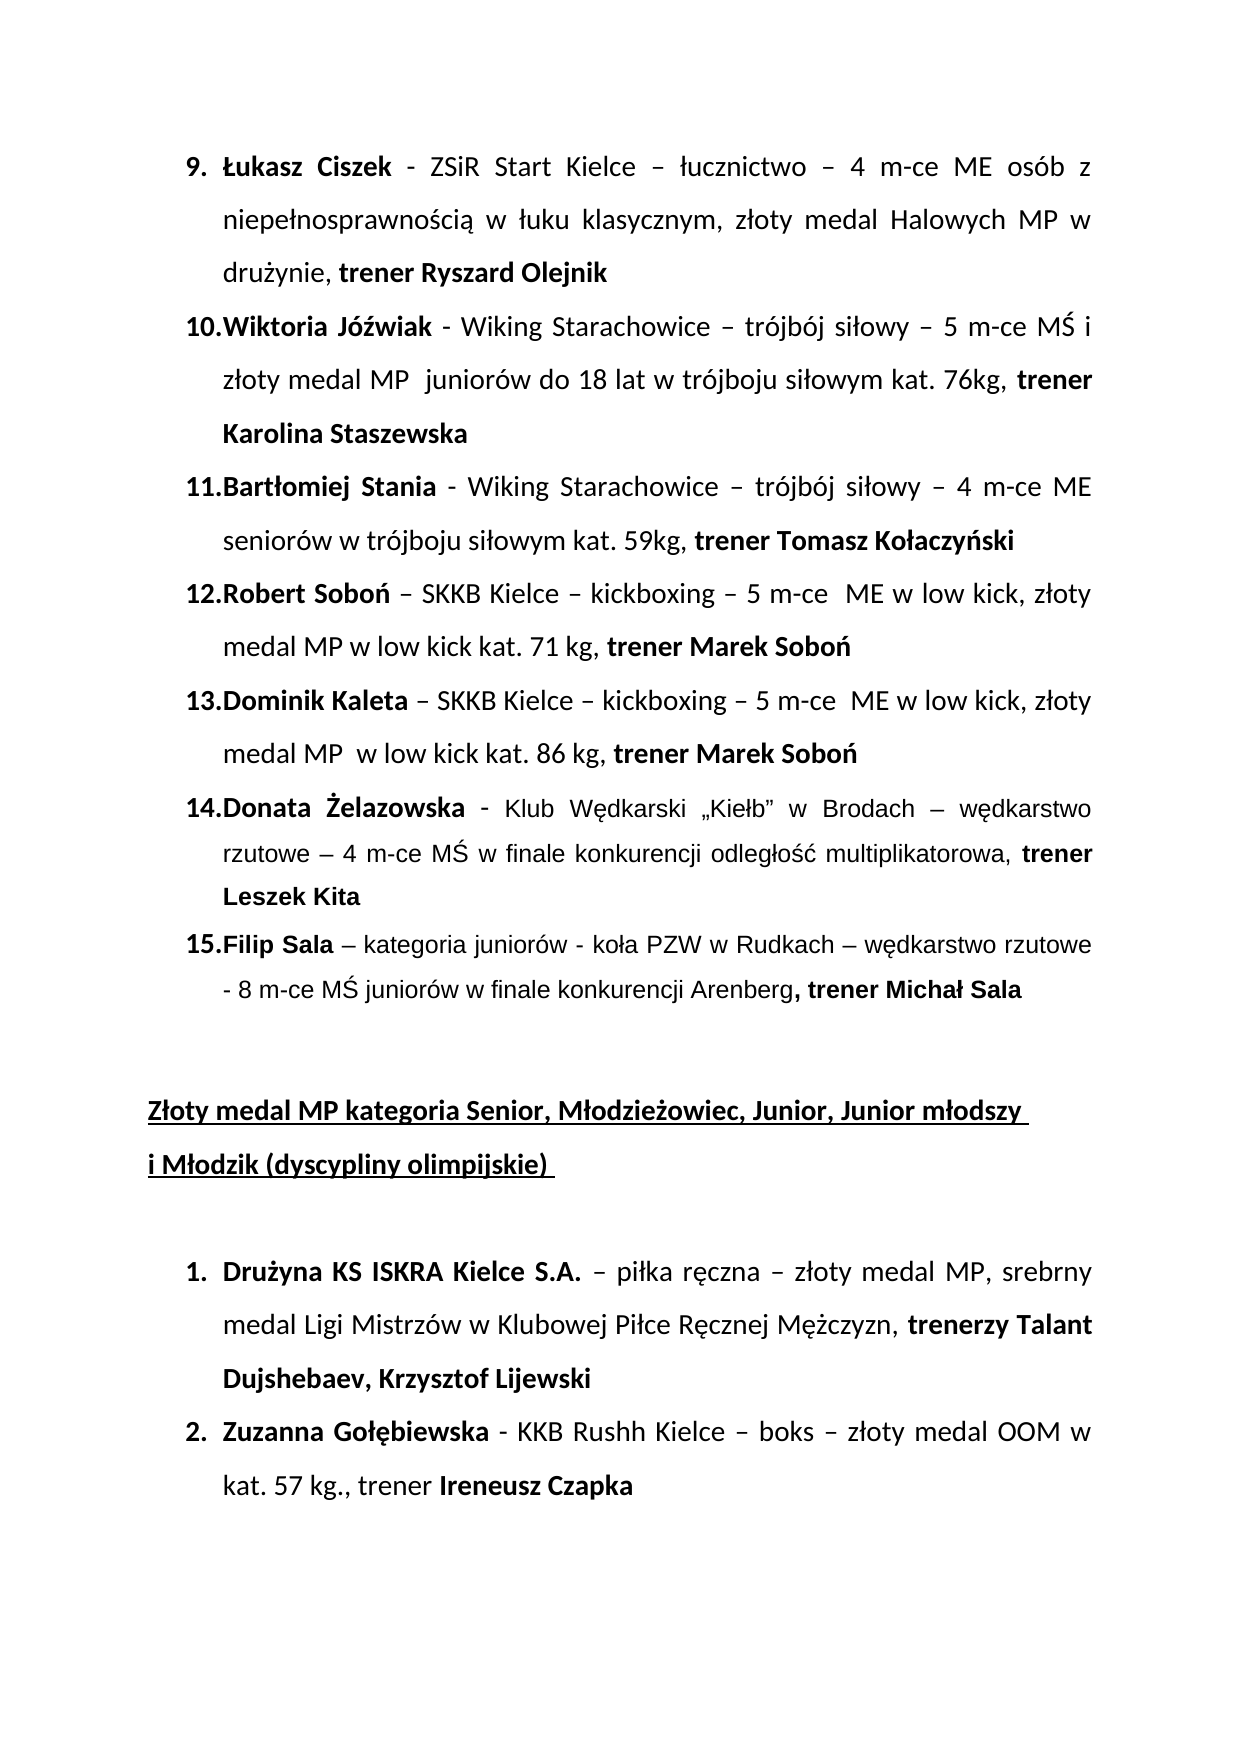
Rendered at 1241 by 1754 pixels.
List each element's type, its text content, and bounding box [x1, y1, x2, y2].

list Łukasz Ciszek - ZSiR Start Kielce – łucznictwo – 4 m-ce ME osób z niepełnosprawnością w łuku klasycznym, złoty medal Halowych MP w drużynie, trener Ryszard Olejnik [185, 148, 1093, 290]
list Wiktoria Jóźwiak - Wiking Starachowice – trójbój siłowy – 5 m-ce MŚ i złoty medal MP juniorów do 18 lat w trójboju siłowym kat. 76kg, trener Karolina Staszewska [185, 308, 1093, 450]
text Złoty medal MP kategoria Senior, Młodzieżowiec, Junior, Junior młodszy [148, 1092, 1093, 1128]
list Bartłomiej Stania - Wiking Starachowice – trójbój siłowy – 4 m-ce ME seniorów w trójboju siłowym kat. 59kg, trener Tomasz Kołaczyński [185, 468, 1093, 557]
list Zuzanna Gołębiewska - KKB Rushh Kielce – boks – złoty medal OOM w kat. 57 kg., trener Ireneusz Czapka [185, 1413, 1093, 1502]
list Donata Żelazowska - Klub Wędkarski „Kiełb” w Brodach – wędkarstwo rzutowe – 4 m-ce MŚ w finale konkurencji odległość multiplikatorowa, trener Leszek Kita [185, 789, 1093, 911]
text i Młodzik (dyscypliny olimpijskie) [148, 1146, 1093, 1182]
list Robert Soboń – SKKB Kielce – kickboxing – 5 m-ce ME w low kick, złoty medal MP w low kick kat. 71 kg, trener Marek Soboń [185, 575, 1093, 664]
list Dominik Kaleta – SKKB Kielce – kickboxing – 5 m-ce ME w low kick, złoty medal MP w low kick kat. 86 kg, trener Marek Soboń [185, 682, 1093, 771]
list Filip Sala – kategoria juniorów - koła PZW w Rudkach – wędkarstwo rzutowe - 8 m-ce MŚ juniorów w finale konkurencji Arenberg, trener Michał Sala [185, 925, 1093, 1004]
list Drużyna KS ISKRA Kielce S.A. – piłka ręczna – złoty medal MP, srebrny medal Ligi Mistrzów w Klubowej Piłce Ręcznej Mężczyzn, trenerzy Talant Dujshebaev, Krzysztof Lijewski [185, 1253, 1093, 1395]
